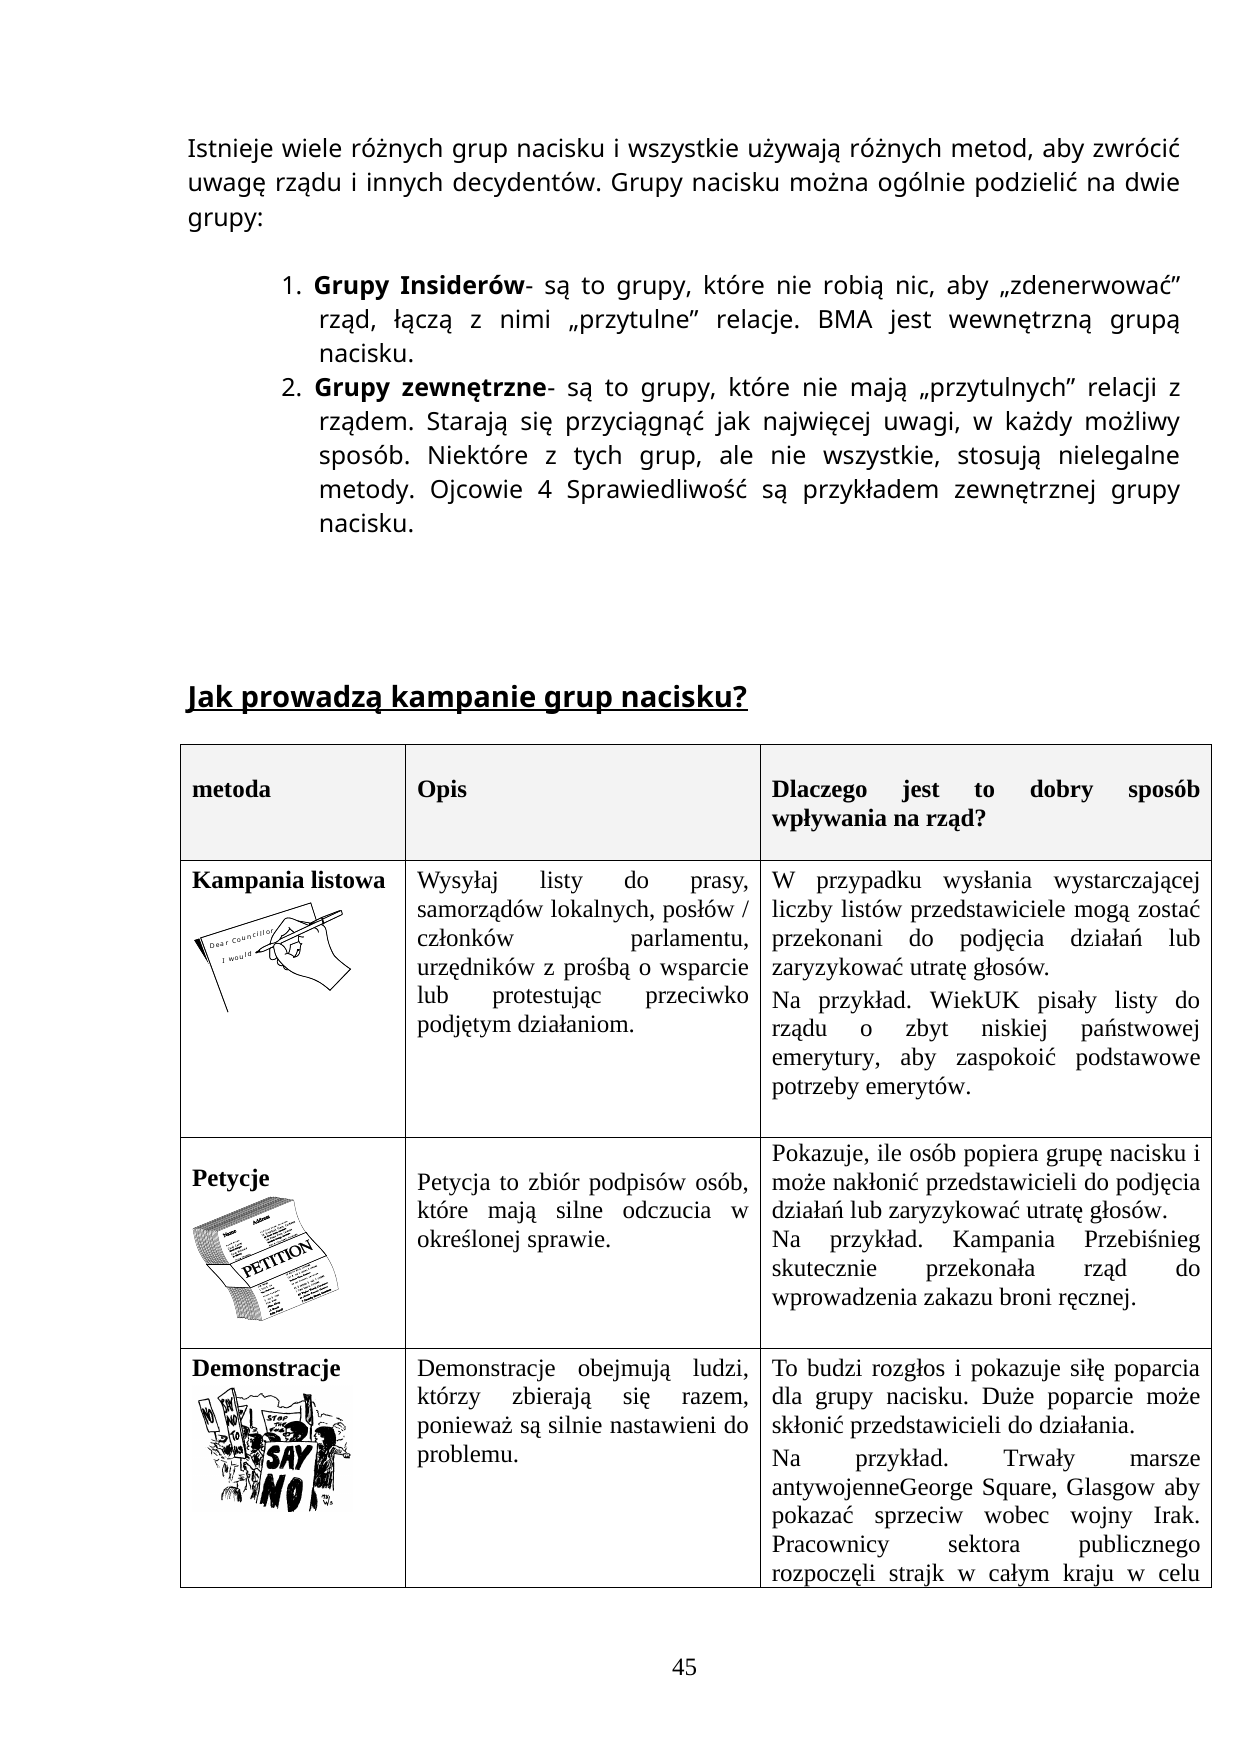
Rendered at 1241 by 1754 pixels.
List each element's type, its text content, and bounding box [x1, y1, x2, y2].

table_cell Petycja to zbiór podpisów osób, które mają silne odczucia w określonej sprawie. [406, 1138, 760, 1347]
table_header Dlaczego jest to dobry sposób wpływania na rząd? [761, 745, 1211, 860]
text 2. Grupy zewnętrzne- są to grupy, które nie mają „przytulnych” relacji z rządem. Starają się przyciągnąć jak najwięcej uwagi, w każdy możliwy sposób. Niektóre z tych grup, ale nie wszystkie, stosują nielegalne metody. Ojcowie 4 Sprawiedliwość są przykładem zewnętrznej grupy nacisku. [262, 369, 1181, 540]
table_cell Demonstracje [181, 1349, 405, 1587]
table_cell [761, 1349, 1211, 1587]
table_cell Kampania listowa [181, 861, 405, 1137]
table_cell W przypadku wysłania wystarczającej liczby listów przedstawiciele mogą zostać przekonani do podjęcia działań lub zaryzykować utratę głosów. Na przykład. Wiek pisały listy do rządu o zbyt niskiej państwowej emerytury, aby zaspokoić podstawowe potrzeby emerytów. [761, 861, 1211, 1137]
table_cell Pokazuje, ile osób popiera grupę nacisku i może nakłonić przedstawicieli do podjęcia działań lub zaryzykować utratę głosów. Na przykład. Kampania Przebiśnieg skutecznie przekonała rząd do wprowadzenia zakazu broni ręcznej. [761, 1138, 1211, 1347]
table_header metoda [181, 745, 405, 860]
table_header Opis [406, 745, 760, 860]
text Jak prowadzą kampanie grup nacisku? [187, 676, 1181, 716]
table_cell Wysyłaj listy do prasy, samorządów lokalnych, posłów / członków parlamentu, urzędników z prośbą o wsparcie lub protestując przeciwko podjętym działaniom. [406, 861, 760, 1137]
table_cell Petycje [181, 1138, 405, 1347]
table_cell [406, 1349, 760, 1587]
text 1. Grupy Insiderów- są to grupy, które nie robią nic, aby „zdenerwować” rząd, łączą z nimi „przytulne” relacje. BMA jest wewnętrzną grupą nacisku. [262, 267, 1181, 369]
text Istnieje wiele różnych grup nacisku i wszystkie używają różnych metod, aby zwrócić uwagę rządu i innych decydentów. Grupy nacisku można ogólnie podzielić na dwie grupy: [187, 131, 1181, 233]
